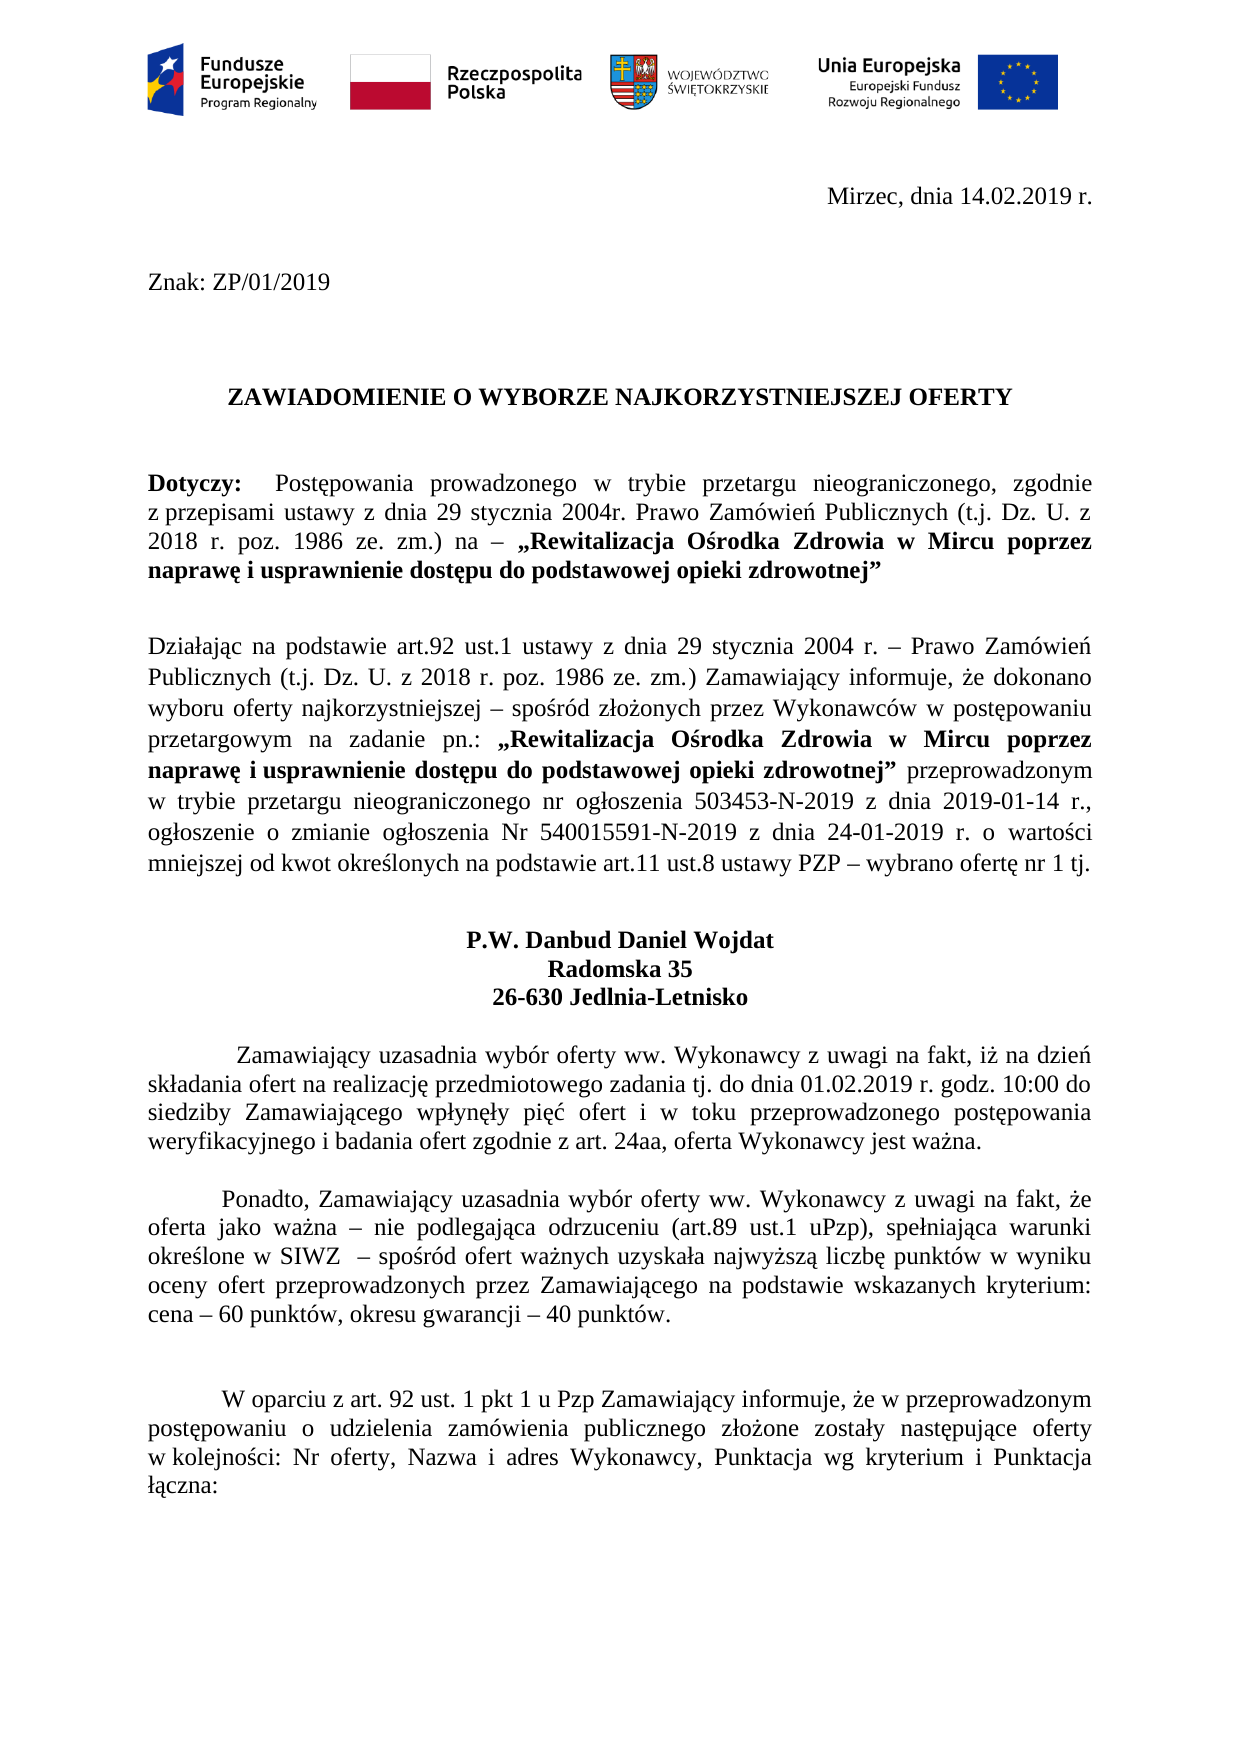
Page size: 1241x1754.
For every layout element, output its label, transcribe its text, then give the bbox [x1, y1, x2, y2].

text Znak: ZP/01/2019 [148, 267, 1093, 296]
text Mirzec, dnia 14.02.2019 r. [148, 181, 1093, 210]
text Dotyczy: Postępowania prowadzonego w trybie przetargu nieograniczonego, zgodnie z przepisami ustawy z dnia 29 stycznia 2004r. Prawo Zamówień Publicznych (t.j. Dz. U. z 2018 r. poz. 1986 ze. zm.) na – „Rewitalizacja Ośrodka Zdrowia w Mircu poprzez naprawę i usprawnienie dostępu do podstawowej opieki zdrowotnej” [148, 468, 1093, 583]
text Działając na podstawie art.92 ust.1 ustawy z dnia 29 stycznia 2004 r. – Prawo Zamówień Publicznych (t.j. Dz. U. z 2018 r. poz. 1986 ze. zm.) Zamawiający informuje, że dokonano wyboru oferty najkorzystniejszej – spośród złożonych przez Wykonawców w postępowaniu przetargowym na zadanie pn.: „Rewitalizacja Ośrodka Zdrowia w Mircu poprzez naprawę i usprawnienie dostępu do podstawowej opieki zdrowotnej” przeprowadzonym w trybie przetargu nieograniczonego nr ogłoszenia 503453-N-2019 z dnia 2019-01-14 r., ogłoszenie o zmianie ogłoszenia Nr 540015591-N-2019 z dnia 24-01-2019 r. o wartości mniejszej od kwot określonych na podstawie art.11 ust.8 ustawy PZP – wybrano ofertę nr 1 tj. [148, 631, 1093, 877]
text Ponadto, Zamawiający uzasadnia wybór oferty ww. Wykonawcy z uwagi na fakt, że oferta jako ważna – nie podlegająca odrzuceniu (art.89 ust.1 uPzp), spełniająca warunki określone w SIWZ – spośród ofert ważnych uzyskała najwyższą liczbę punktów w wyniku oceny ofert przeprowadzonych przez Zamawiającego na podstawie wskazanych kryterium: cena – 60 punktów, okresu gwarancji – 40 punktów. [148, 1184, 1093, 1327]
text P.W. Danbud Daniel Wojdat [148, 925, 1093, 954]
text ZAWIADOMIENIE O WYBORZE NAJKORZYSTNIEJSZEJ OFERTY [148, 382, 1093, 411]
picture [818, 43, 1058, 116]
text Zamawiający uzasadnia wybór oferty ww. Wykonawcy z uwagi na fakt, iż na dzień składania ofert na realizację przedmiotowego zadania tj. do dnia 01.02.2019 r. godz. 10:00 do siedziby Zamawiającego wpłynęły pięć ofert i w toku przeprowadzonego postępowania weryfikacyjnego i badania ofert zgodnie z art. 24aa, oferta Wykonawcy jest ważna. [148, 1040, 1093, 1155]
text Radomska 35 [148, 954, 1093, 982]
text 26-630 Jedlnia-Letnisko [148, 982, 1093, 1011]
picture [147, 43, 317, 116]
text W oparciu z art. 92 ust. 1 pkt 1 u Pzp Zamawiający informuje, że w przeprowadzonym postępowaniu o udzielenia zamówienia publicznego złożone zostały następujące oferty w kolejności: Nr oferty, Nazwa i adres Wykonawcy, Punktacja wg kryterium i Punktacja łączna: [148, 1384, 1093, 1499]
picture [610, 43, 769, 116]
picture [350, 43, 582, 116]
